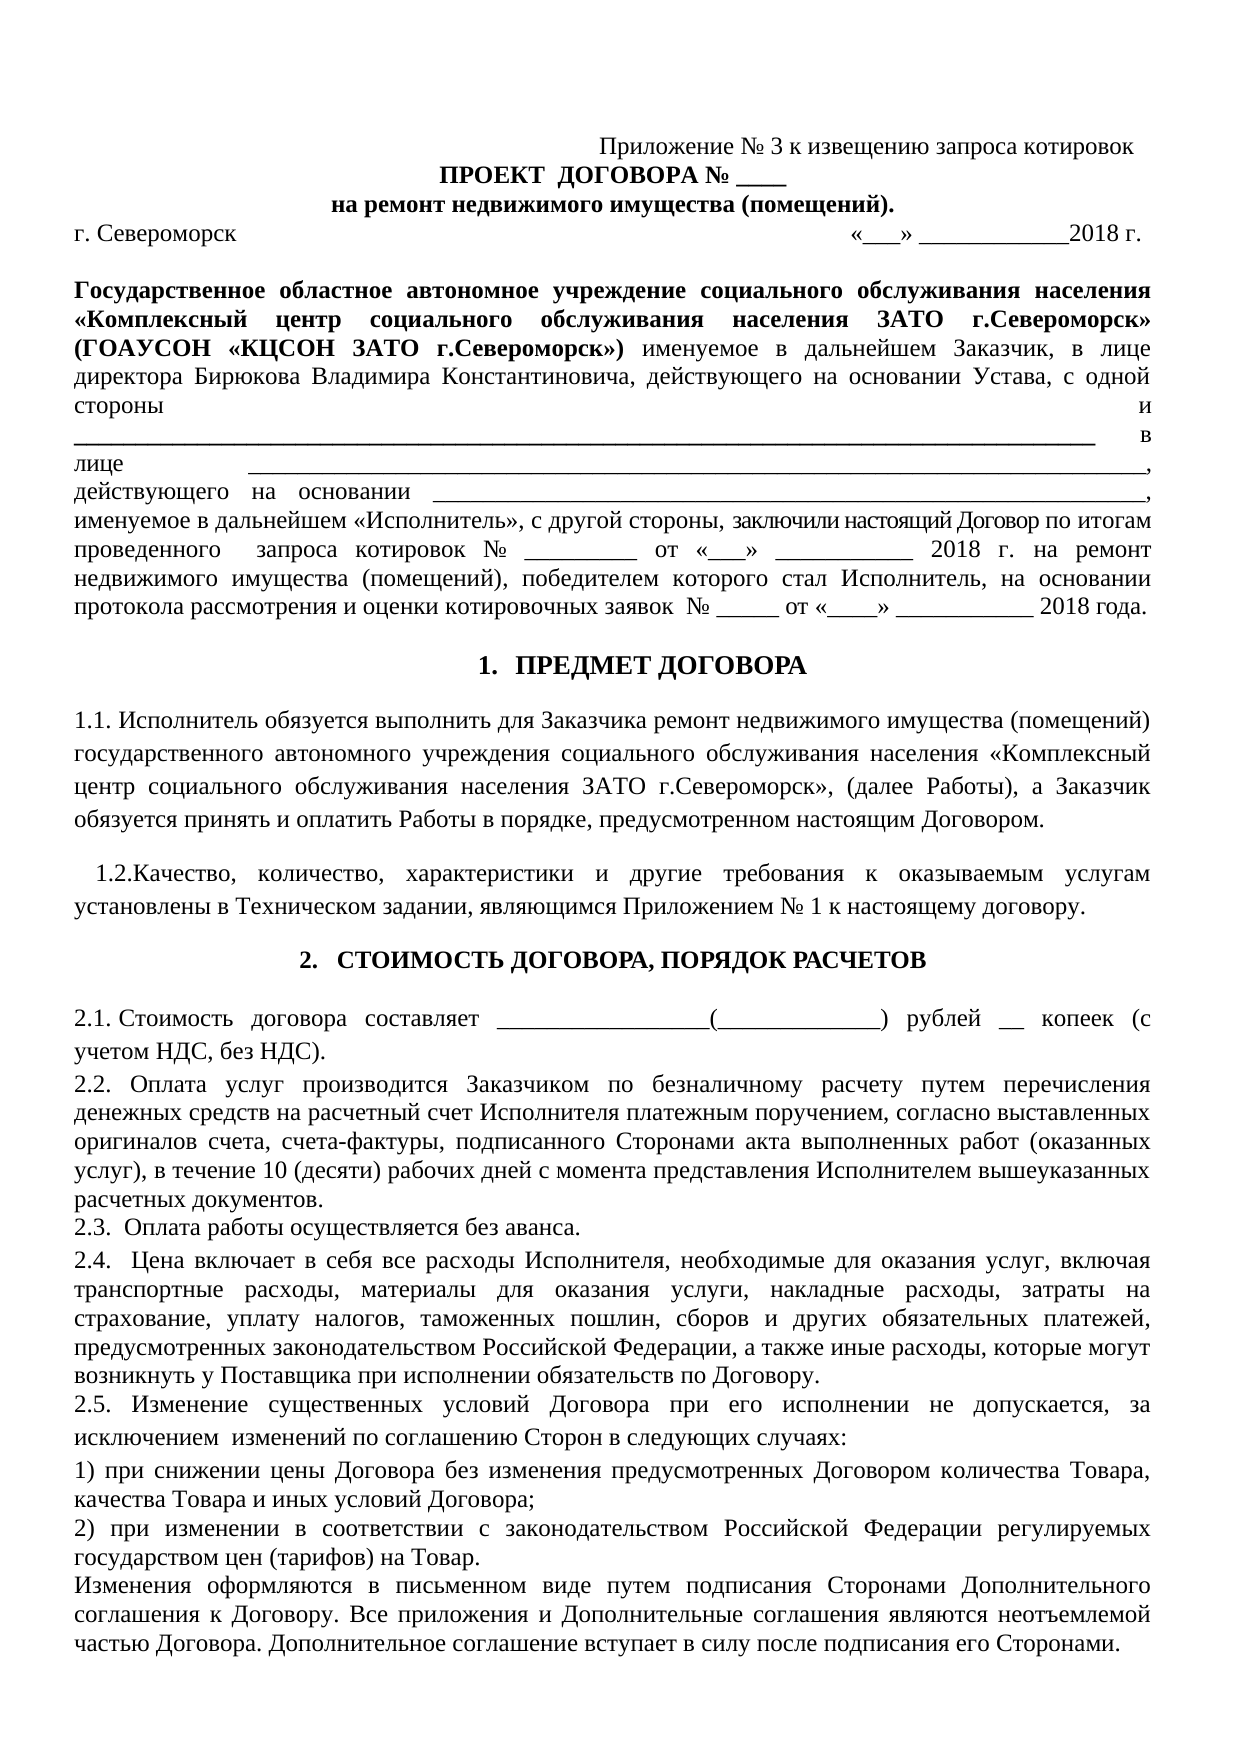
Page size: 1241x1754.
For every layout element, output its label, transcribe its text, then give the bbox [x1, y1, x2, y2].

text ПРОЕКТ ДОГОВОРА № ____ [74, 160, 1152, 189]
text 1) при снижении цены Договора без изменения предусмотренных Договором количества Товара, качества Товара и иных условий Договора; [74, 1455, 1152, 1513]
text Приложение № 3 к извещению запроса котировок [74, 131, 1152, 160]
text 1.2.Качество, количество, характеристики и другие требования к оказываемым услугам установлены в Техническом задании, являющимся Приложением № 1 к настоящему договору. [74, 858, 1152, 920]
text 1.1. Исполнитель обязуется выполнить для Заказчика ремонт недвижимого имущества (помещений) государственного автономного учреждения социального обслуживания населения «Комплексный центр социального обслуживания населения ЗАТО г.Североморск», (далее Работы), а Заказчик обязуется принять и оплатить Работы в порядке, предусмотренном настоящим Договором. [74, 705, 1152, 833]
text 2.3. Оплата работы осуществляется без аванса. [74, 1212, 1152, 1241]
list ПРЕДМЕТ ДОГОВОРА [133, 649, 1152, 680]
list СТОИМОСТЬ ДОГОВОРА, ПОРЯДОК РАСЧЕТОВ [74, 945, 1152, 974]
text г. Североморск «___» ____________2018 г. [74, 218, 1152, 246]
text на ремонт недвижимого имущества (помещений). [74, 189, 1152, 218]
text 2.5. Изменение существенных условий Договора при его исполнении не допускается, за исключением изменений по соглашению Сторон в следующих случаях: [74, 1389, 1152, 1451]
text Изменения оформляются в письменном виде путем подписания Сторонами Дополнительного соглашения к Договору. Все приложения и Дополнительные соглашения являются неотъемлемой частью Договора. Дополнительное соглашение вступает в силу после подписания его Сторонами. [74, 1570, 1152, 1657]
text Государственное областное автономное учреждение социального обслуживания населения «Комплексный центр социального обслуживания населения ЗАТО г.Североморск» (ГОАУСОН «КЦСОН ЗАТО г.Североморск») именуемое в дальнейшем Заказчик, в лице директора Бирюкова Владимира Константиновича, действующего на основании Устава, с одной стороны и ___________________________________________________________________________________ в лице _________________________________________________________________________, действующего на основании _________________________________________________________, именуемое в дальнейшем «Исполнитель», с другой стороны, заключили настоящий Договор по итогам проведенного запроса котировок № _________ от «___» ___________ 2018 г. на ремонт недвижимого имущества (помещений), победителем которого стал Исполнитель, на основании протокола рассмотрения и оценки котировочных заявок № _____ от «____» ___________ 2018 года. [74, 275, 1152, 620]
list Стоимость договора составляет _________________(_____________) рублей __ копеек (с учетом НДС, без НДС). [74, 1003, 1152, 1064]
text 2) при изменении в соответствии с законодательством Российской Федерации регулируемых государством цен (тарифов) на Товар. [74, 1513, 1152, 1570]
text 2.2. Оплата услуг производится Заказчиком по безналичному расчету путем перечисления денежных средств на расчетный счет Исполнителя платежным поручением, согласно выставленных оригиналов счета, счета-фактуры, подписанного Сторонами акта выполненных работ (оказанных услуг), в течение 10 (десяти) рабочих дней с момента представления Исполнителем вышеуказанных расчетных документов. [74, 1069, 1152, 1212]
text 2.4. Цена включает в себя все расходы Исполнителя, необходимые для оказания услуг, включая транспортные расходы, материалы для оказания услуги, накладные расходы, затраты на страхование, уплату налогов, таможенных пошлин, сборов и других обязательных платежей, предусмотренных законодательством Российской Федерации, а также иные расходы, которые могут возникнуть у Поставщика при исполнении обязательств по Договору. [74, 1246, 1152, 1389]
